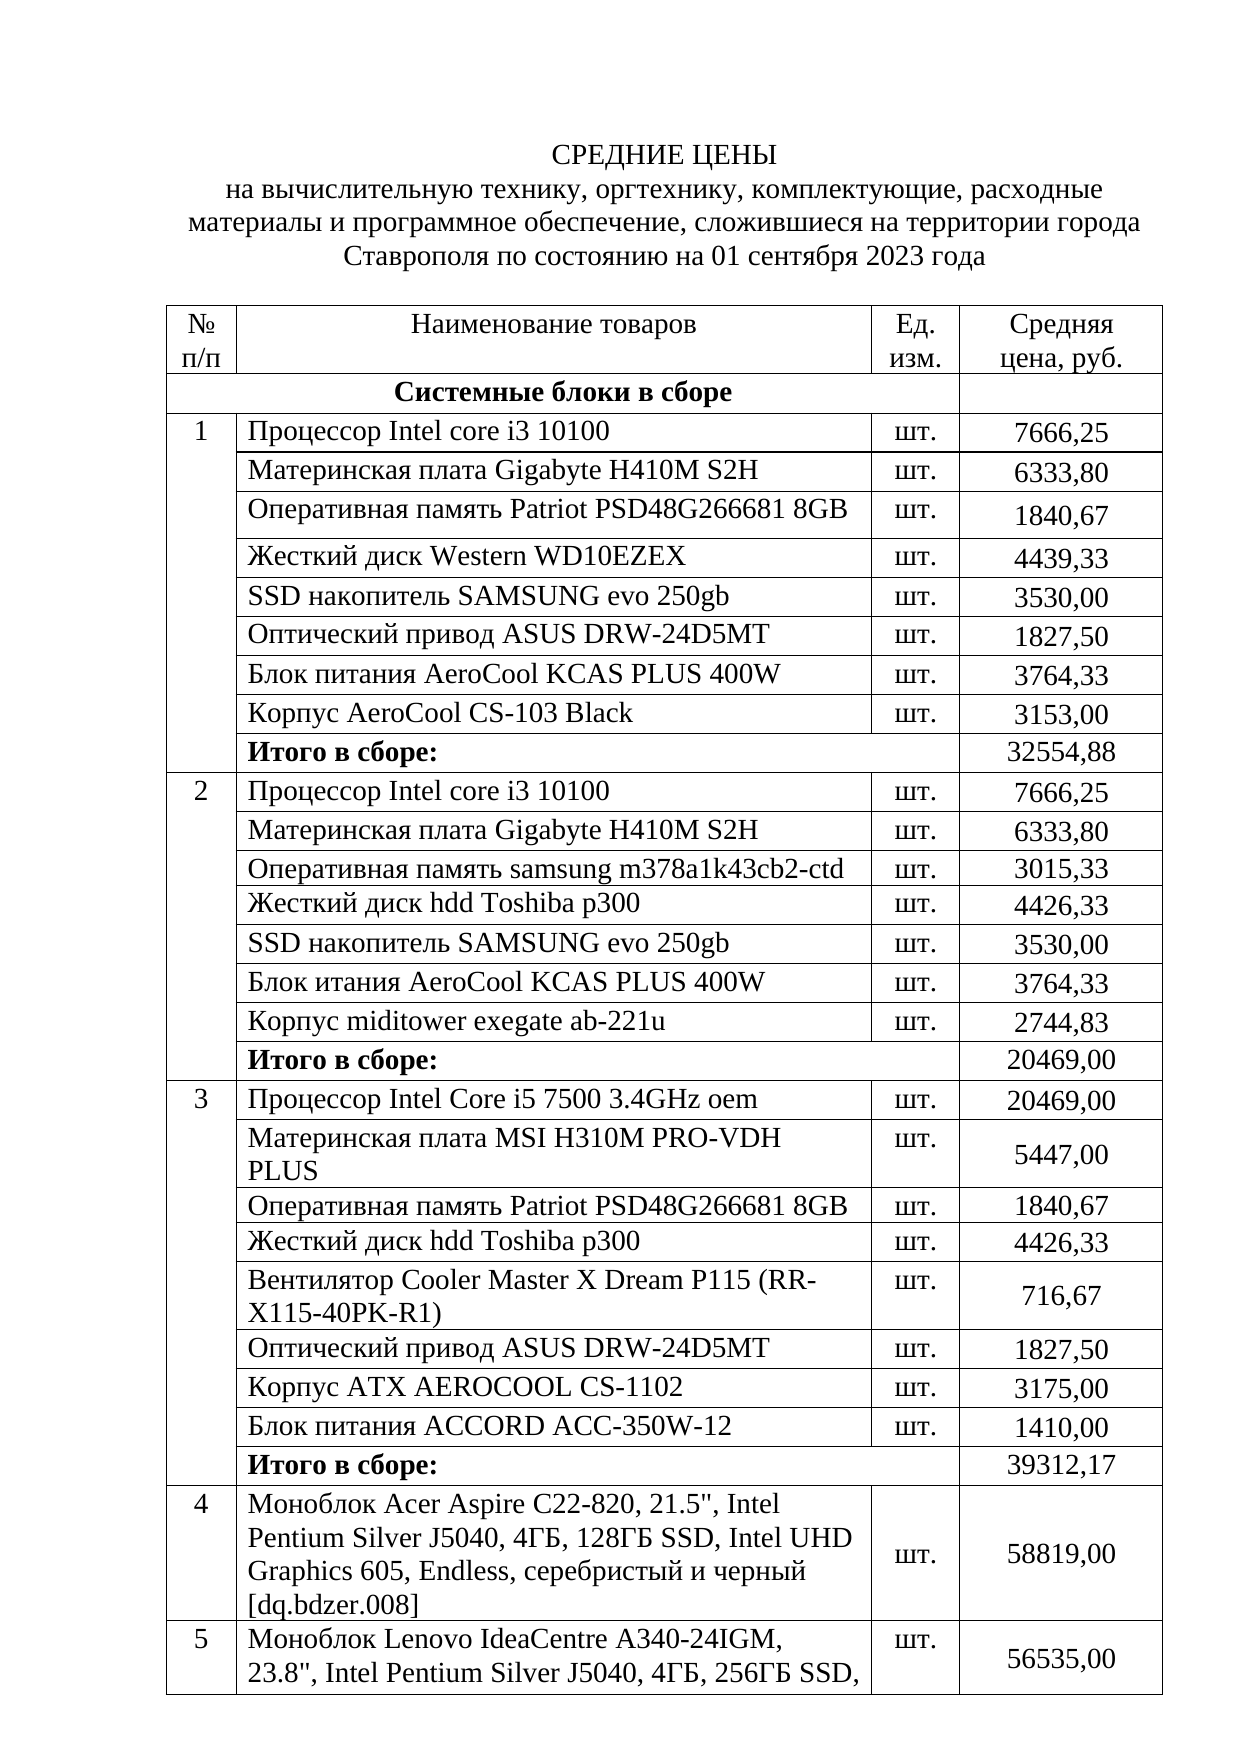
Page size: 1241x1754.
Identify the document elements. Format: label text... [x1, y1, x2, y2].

table_cell Итого в сборе: [237, 1042, 959, 1080]
table_cell шт. [872, 414, 959, 451]
table_cell шт. [872, 1223, 959, 1261]
table_cell Вентилятор Cooler Master X Dream P115 (RR-X115-40PK-R1) [237, 1262, 871, 1329]
table_cell шт. [872, 851, 959, 884]
table_cell шт. [872, 1120, 959, 1187]
table_cell Системные блоки в сборе [167, 374, 959, 412]
table_cell Итого в сборе: [237, 734, 959, 772]
table_cell Материнская плата Gigabyte H410M S2H [237, 812, 871, 850]
table_cell Итого в сборе: [237, 1447, 959, 1485]
table_cell 3530,00 [960, 578, 1162, 616]
table_cell № п/п [167, 306, 236, 373]
table_cell 1840,67 [960, 1188, 1162, 1222]
table_cell Жесткий диск hdd Toshiba p300 [237, 1223, 871, 1261]
table_cell 7666,25 [960, 773, 1162, 811]
table_cell шт. [872, 812, 959, 850]
table_cell 3153,00 [960, 695, 1162, 733]
table_cell Наименование товаров [237, 306, 871, 373]
table_cell Жесткий диск hdd Toshiba p300 [237, 886, 871, 924]
table_cell Процессор Intel Core i5 7500 3.4GHz oem [237, 1081, 871, 1119]
table_cell Материнская плата MSI H310M PRO-VDH PLUS [237, 1120, 871, 1187]
table_cell 56535,00 [960, 1621, 1162, 1694]
table_cell 1 [167, 414, 236, 772]
table_cell шт. [872, 1486, 959, 1620]
table_cell Ед. изм. [872, 306, 959, 373]
table_cell шт. [872, 773, 959, 811]
table_cell Процессор Intel core i3 10100 [237, 414, 871, 451]
table_cell 32554,88 [960, 734, 1162, 772]
table_cell Материнская плата Gigabyte H410M S2H [237, 453, 871, 491]
table_cell шт. [872, 1188, 959, 1222]
table_cell 3175,00 [960, 1369, 1162, 1407]
table_cell шт. [872, 492, 959, 537]
table_cell 7666,25 [960, 414, 1162, 451]
table_cell Корпус AeroCool CS-103 Black [237, 695, 871, 733]
table_cell 58819,00 [960, 1486, 1162, 1620]
table_cell 39312,17 [960, 1447, 1162, 1485]
table_header СРЕДНИЕ ЦЕНЫ на вычислительную технику, оргтехнику, комплектующие, расходные материалы и программное обеспечение, сложившиеся на территории города Ставрополя по состоянию на 01 сентября 2023 года [166, 138, 1163, 305]
table_cell Оптический привод ASUS DRW-24D5MT [237, 1330, 871, 1368]
table_cell 6333,80 [960, 453, 1162, 491]
table_cell шт. [872, 617, 959, 655]
table_cell Оперативная память Patriot PSD48G266681 8GB [237, 492, 871, 537]
table_cell 1840,67 [960, 492, 1162, 537]
table_cell шт. [872, 1369, 959, 1407]
table_cell 20469,00 [960, 1042, 1162, 1080]
table_cell шт. [872, 656, 959, 694]
table_cell 20469,00 [960, 1081, 1162, 1119]
table_cell 4426,33 [960, 886, 1162, 924]
table_cell 3 [167, 1081, 236, 1485]
table_cell шт. [872, 1408, 959, 1446]
table_cell Процессор Intel core i3 10100 [237, 773, 871, 811]
table_cell 6333,80 [960, 812, 1162, 850]
table_cell Средняя цена, руб. [960, 306, 1162, 373]
table_cell SSD накопитель SAMSUNG evo 250gb [237, 578, 871, 616]
table_cell шт. [872, 539, 959, 577]
table_cell Оперативная память Patriot PSD48G266681 8GB [237, 1188, 871, 1222]
table_cell Жесткий диск Western WD10EZEX [237, 539, 871, 577]
table_cell SSD накопитель SAMSUNG evo 250gb [237, 925, 871, 963]
table_cell Корпус miditower exegate ab-221u [237, 1003, 871, 1041]
table_cell 1827,50 [960, 617, 1162, 655]
table_cell Оптический привод ASUS DRW-24D5MT [237, 617, 871, 655]
table_cell шт. [872, 1081, 959, 1119]
table_cell 5 [167, 1621, 236, 1694]
table_cell шт. [872, 1330, 959, 1368]
table_cell шт. [872, 925, 959, 963]
table_cell 716,67 [960, 1262, 1162, 1329]
table_cell Блок питания AeroCool KCAS PLUS 400W [237, 656, 871, 694]
table_cell шт. [872, 695, 959, 733]
table_cell 3764,33 [960, 656, 1162, 694]
table_cell Блок итания AeroCool KCAS PLUS 400W [237, 964, 871, 1002]
table_cell шт. [872, 1262, 959, 1329]
table_cell 4439,33 [960, 539, 1162, 577]
table_cell Корпус ATX AEROCOOL CS-1102 [237, 1369, 871, 1407]
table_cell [237, 1621, 871, 1694]
table_cell 3015,33 [960, 851, 1162, 884]
table_cell 4426,33 [960, 1223, 1162, 1261]
table_cell шт. [872, 964, 959, 1002]
table_cell 3764,33 [960, 964, 1162, 1002]
table_cell Моноблок Acer Aspire C22-820, 21.5", Intel Pentium Silver J5040, 4ГБ, 128ГБ SSD, Intel UHD Graphics 605, Endless, серебристый и черный [dq.bdzer.008] [237, 1486, 871, 1620]
table_cell 2744,83 [960, 1003, 1162, 1041]
table_cell 1827,50 [960, 1330, 1162, 1368]
table_cell шт. [872, 453, 959, 491]
table_cell шт. [872, 1621, 959, 1694]
table_cell Блок питания ACCORD ACC-350W-12 [237, 1408, 871, 1446]
table_cell шт. [872, 1003, 959, 1041]
table_cell Оперативная память samsung m378a1k43cb2-ctd [237, 851, 871, 884]
table_cell 4 [167, 1486, 236, 1620]
table_cell шт. [872, 886, 959, 924]
table_cell 1410,00 [960, 1408, 1162, 1446]
table_cell шт. [872, 578, 959, 616]
table_cell 5447,00 [960, 1120, 1162, 1187]
table_cell [960, 374, 1162, 412]
table_cell 2 [167, 773, 236, 1080]
table_cell 3530,00 [960, 925, 1162, 963]
